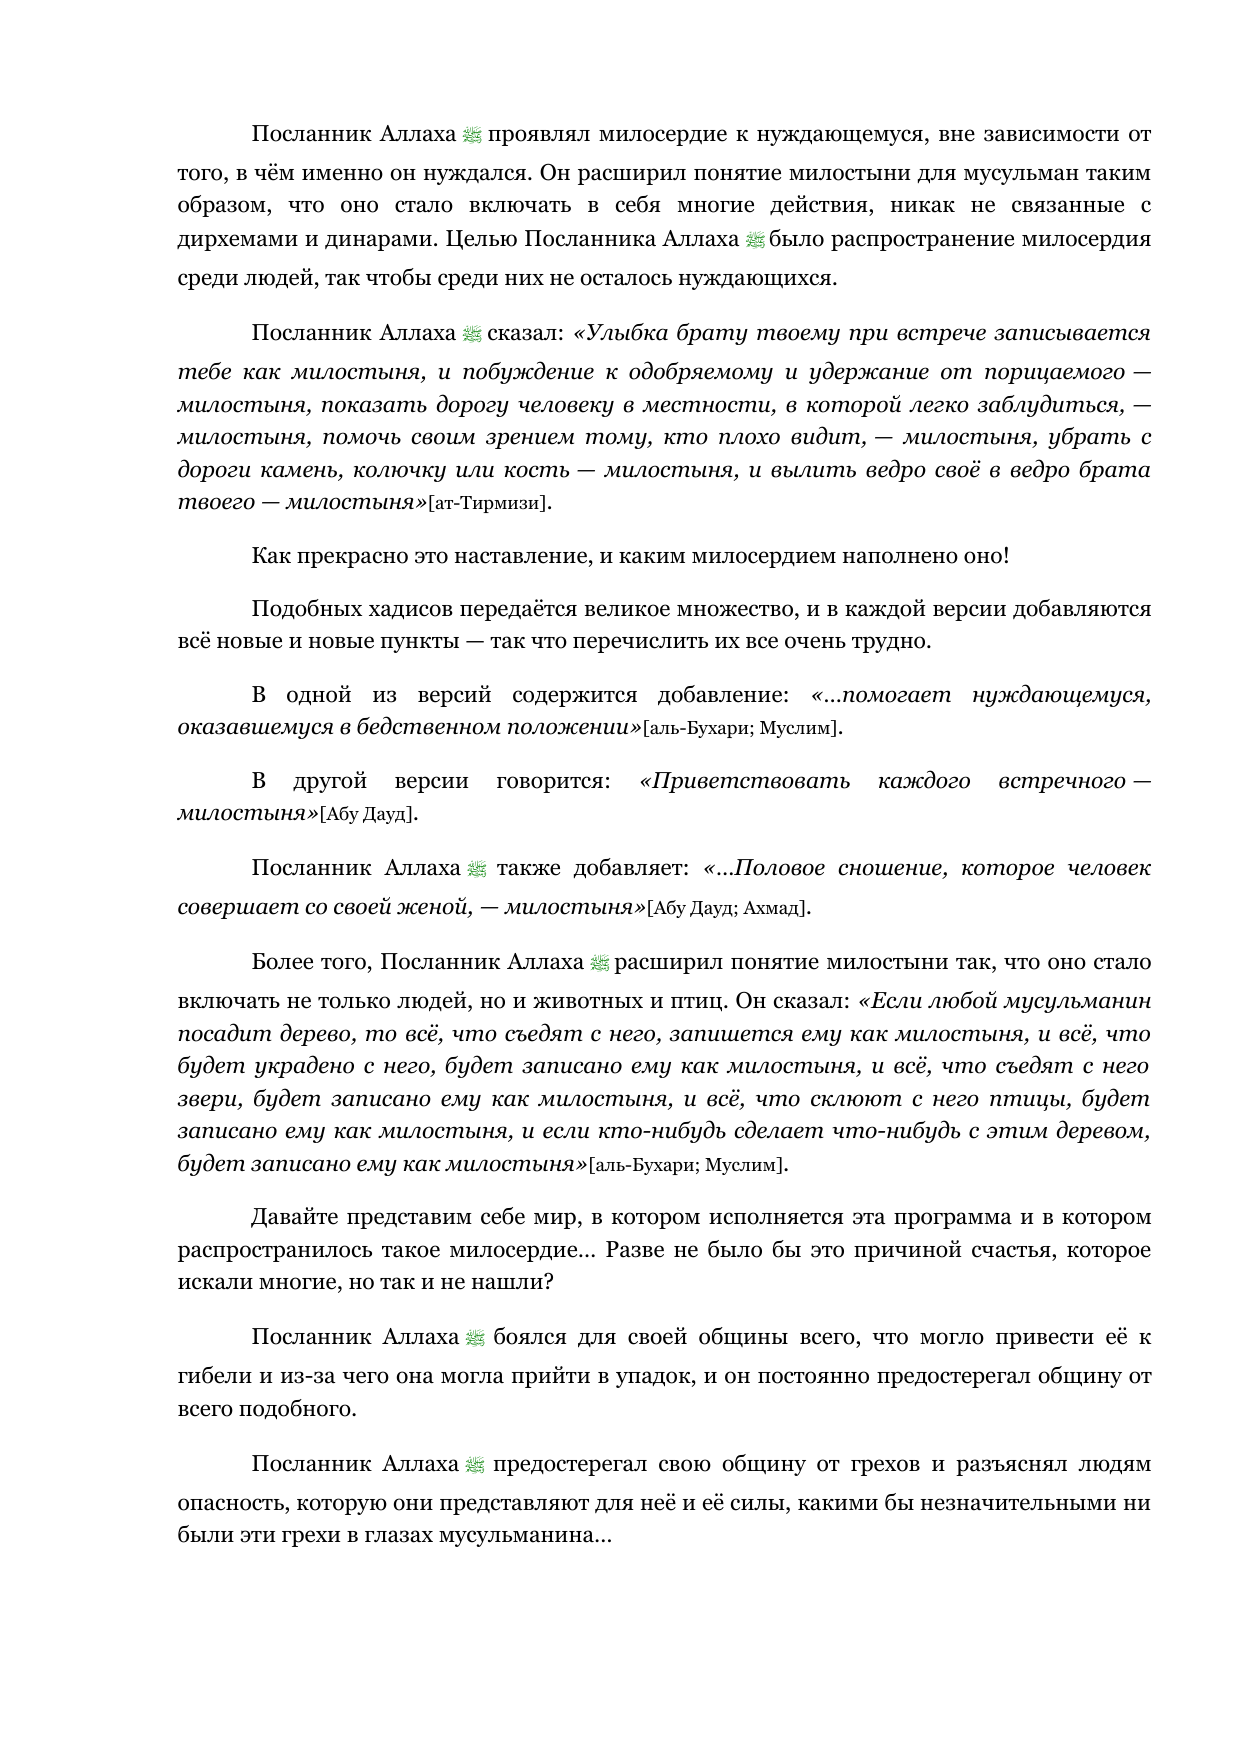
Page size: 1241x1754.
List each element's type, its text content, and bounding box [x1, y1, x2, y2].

text В другой версии говорится: «Приветствовать каждого встречного — милостыня»[Абу Дауд]. [177, 767, 1152, 826]
text Как прекрасно это наставление, и каким милосердием наполнено оно! [177, 542, 1152, 568]
text Посланник Аллаха ج боялся для своей общины всего, что могло привести её к гибели и из-за чего она могла прийти в упадок, и он постоянно предостерегал общину от всего подобного. [177, 1322, 1152, 1421]
text Подобных хадисов передаётся великое множество, и в каждой версии добавляются всё новые и новые пункты — так что перечислить их все очень трудно. [177, 595, 1152, 654]
text Более того, Посланник Аллаха ج расширил понятие милостыни так, что оно стало включать не только людей, но и животных и птиц. Он сказал: «Если любой мусульманин посадит дерево, то всё, что съедят с него, запишется ему как милостыня, и всё, что будет украдено с него, будет записано ему как милостыня, и всё, что съедят с него звери, будет записано ему как милостыня, и всё, что склюют с него птицы, будет записано ему как милостыня, и если кто-нибудь сделает что-нибудь с этим деревом, будет записано ему как милостыня»[аль-Бухари; Муслим]. [177, 947, 1152, 1176]
text Посланник Аллаха ج предостерегал свою общину от грехов и разъяснял людям опасность, которую они представляют для неё и её силы, какими бы незначительными ни были эти грехи в глазах мусульманина… [177, 1448, 1152, 1548]
text Давайте представим себе мир, в котором исполняется эта программа и в котором распространилось такое милосердие… Разве не было бы это причиной счастья, которое искали многие, но так и не нашли? [177, 1203, 1152, 1294]
text В одной из версий содержится добавление: «…помогает нуждающемуся, оказавшемуся в бедственном положении»[аль-Бухари; Муслим]. [177, 681, 1152, 740]
text Посланник Аллаха ج проявлял милосердие к нуждающемуся, вне зависимости от того, в чём именно он нуждался. Он расширил понятие милостыни для мусульман таким образом, что оно стало включать в себя многие действия, никак не связанные с дирхемами и динарами. Целью Посланника Аллаха ج было распространение милосердия среди людей, так чтобы среди них не осталось нуждающихся. [177, 118, 1152, 291]
text Посланник Аллаха ج сказал: «Улыбка брату твоему при встрече записывается тебе как милостыня, и побуждение к одобряемому и удержание от порицаемого — милостыня, показать дорогу человеку в местности, в которой легко заблудиться, — милостыня, помочь своим зрением тому, кто плохо видит, — милостыня, убрать с дороги камень, колючку или кость — милостыня, и вылить ведро своё в ведро брата твоего — милостыня»[ат-Тирмизи]. [177, 318, 1152, 515]
text Посланник Аллаха ج также добавляет: «…Половое сношение, которое человек совершает со своей женой, — милостыня»[Абу Дауд; Ахмад]. [177, 853, 1152, 919]
